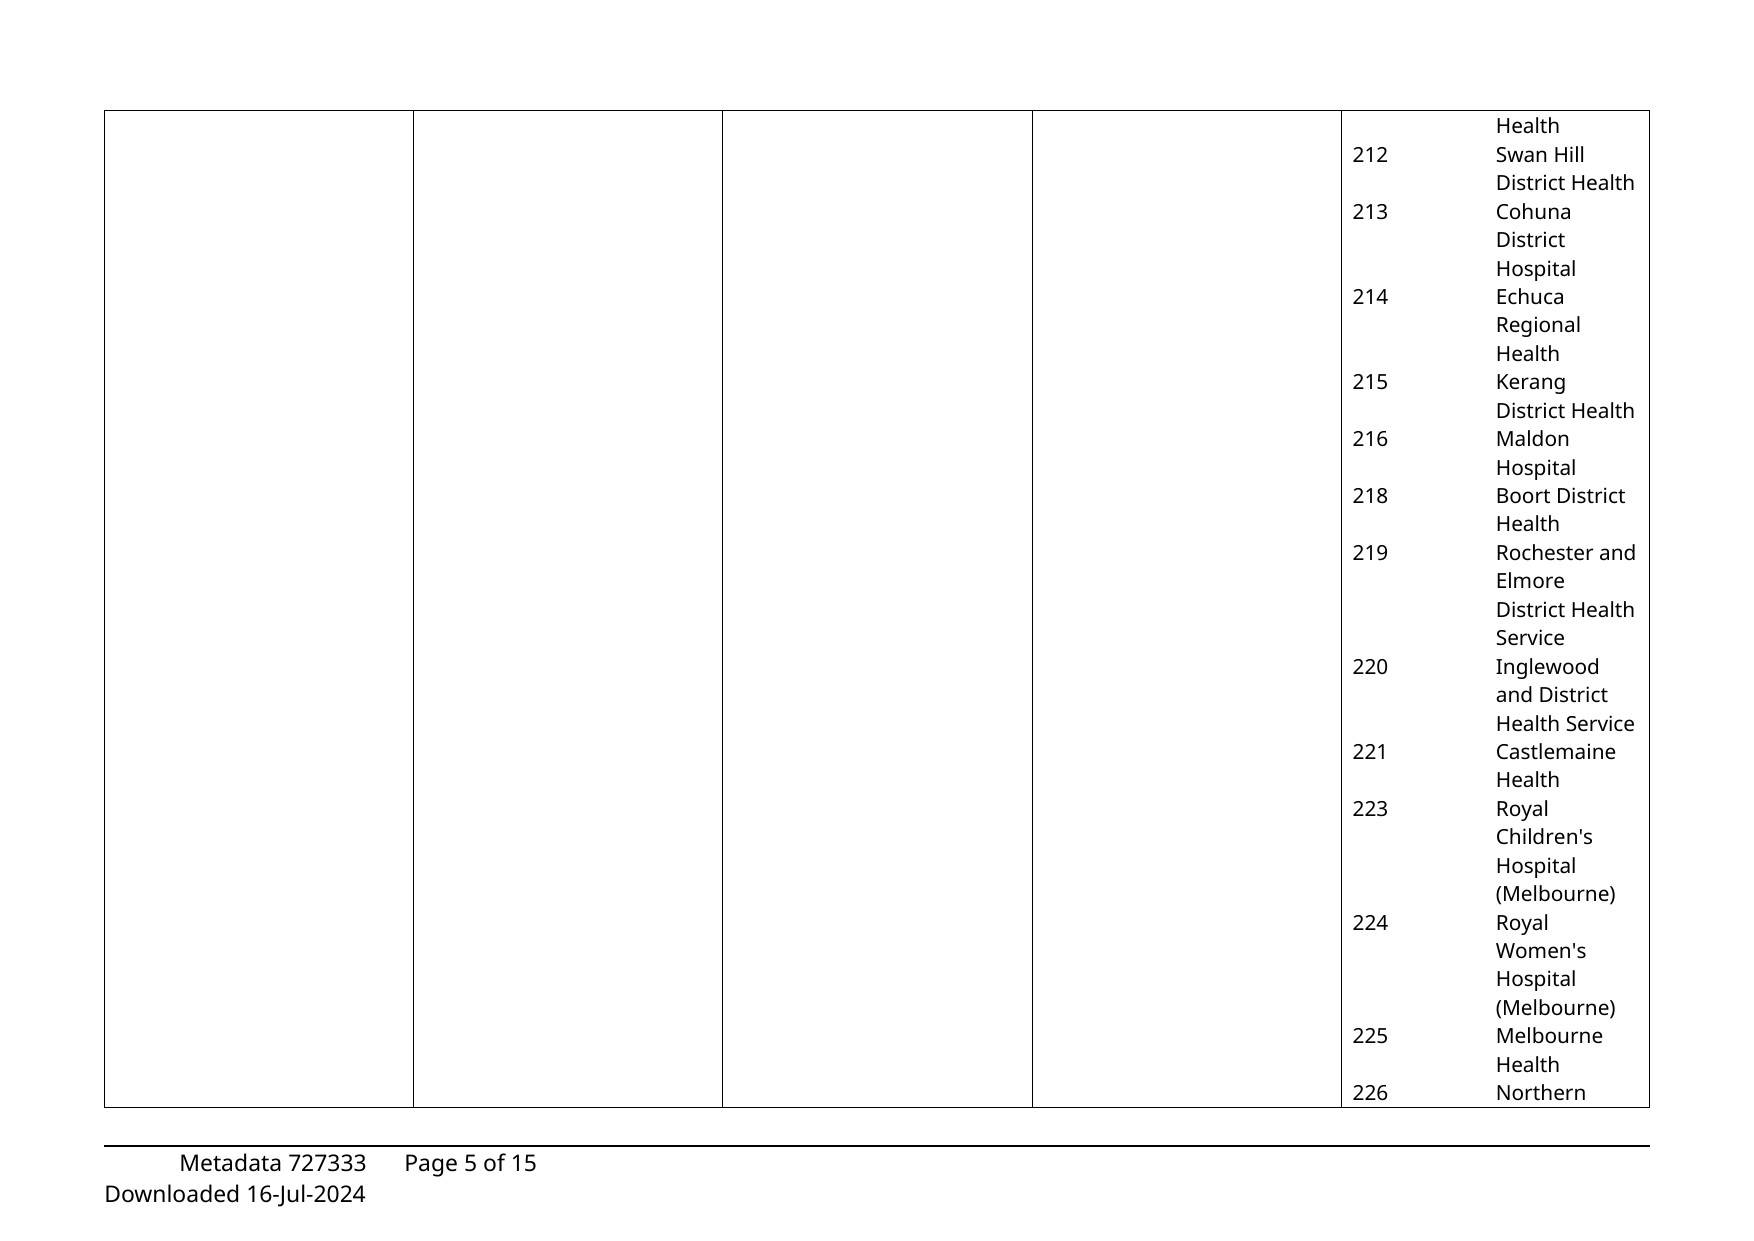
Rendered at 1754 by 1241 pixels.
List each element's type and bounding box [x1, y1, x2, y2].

table_header [1342, 111, 1649, 1107]
table_header [1033, 111, 1341, 1107]
table_header [414, 111, 722, 1107]
table_header [105, 111, 413, 1107]
table_header [723, 111, 1032, 1107]
